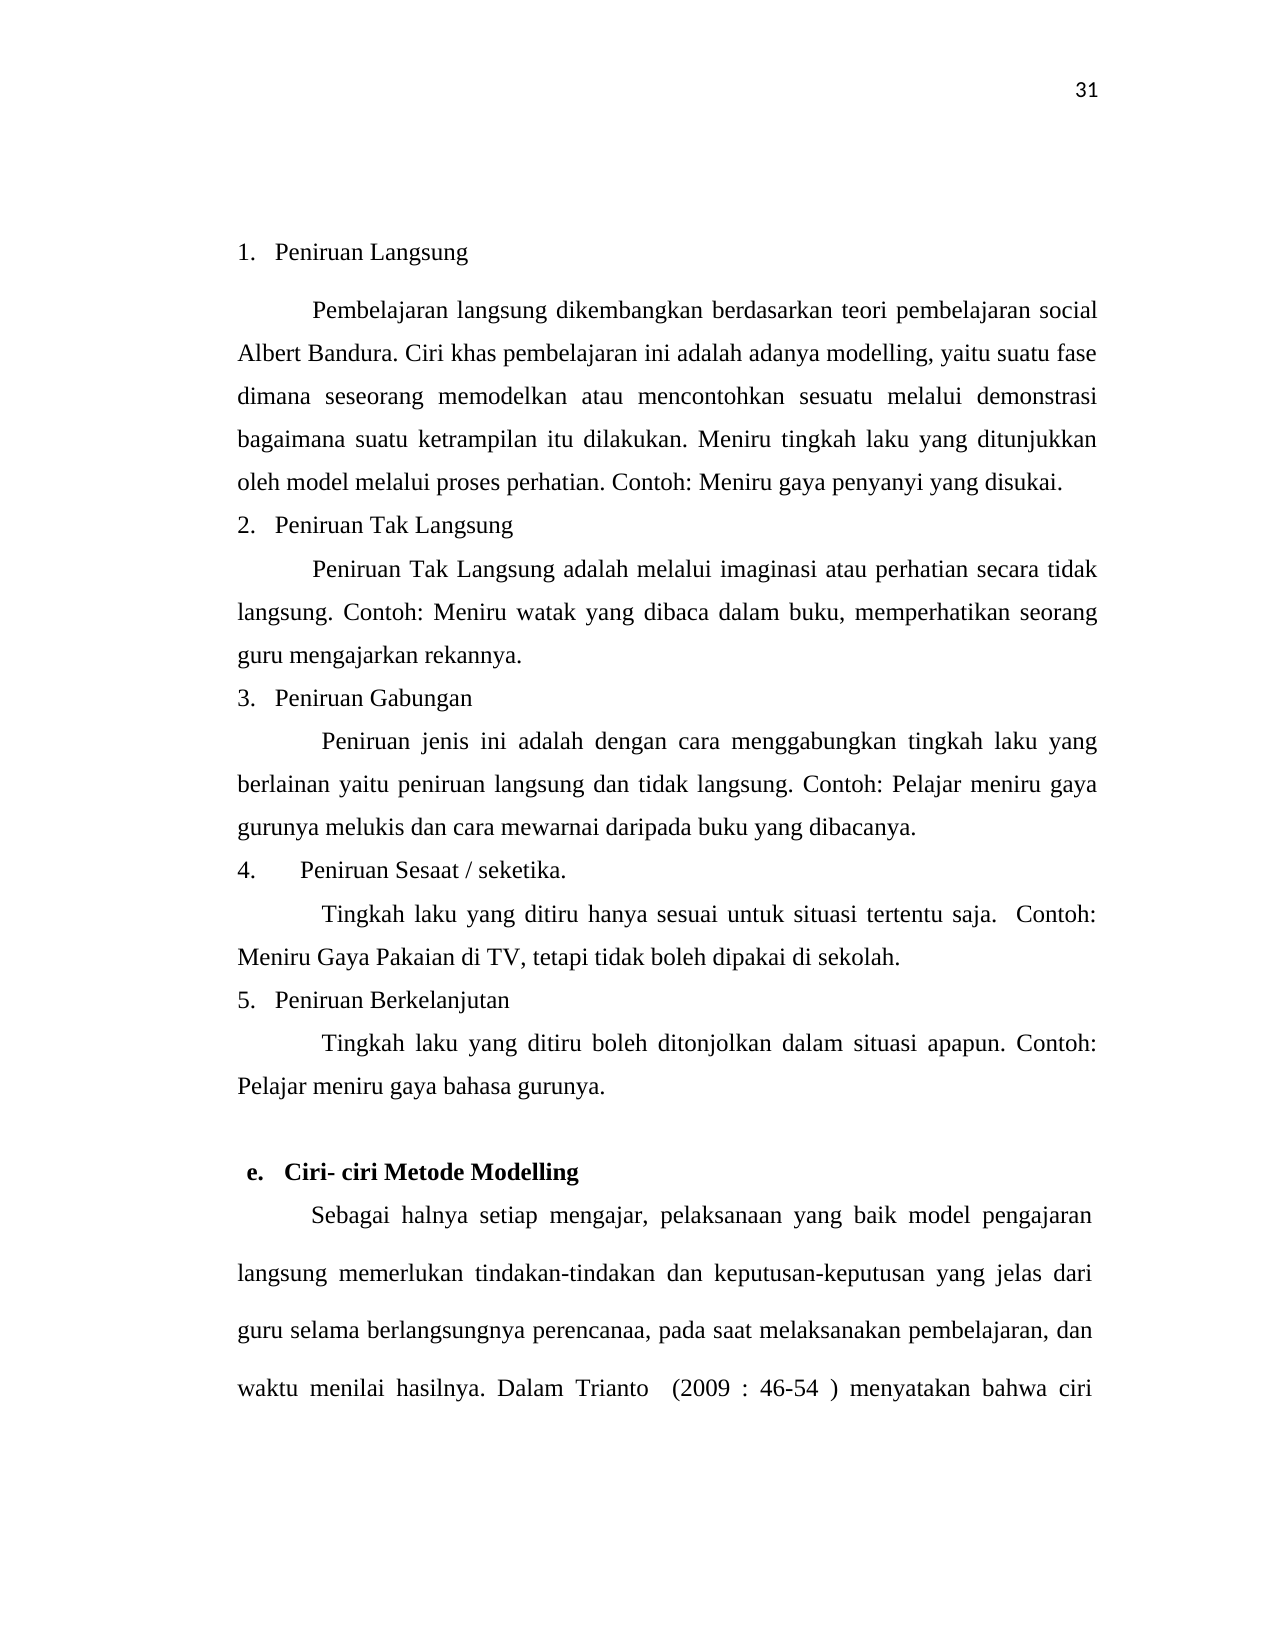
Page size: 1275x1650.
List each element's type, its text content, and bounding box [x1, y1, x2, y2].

list Peniruan Langsung [237, 237, 1098, 266]
text Peniruan Tak Langsung adalah melalui imaginasi atau perhatian secara tidak langsung. Contoh: Meniru watak yang dibaca dalam buku, memperhatikan seorang guru mengajarkan rekannya. [237, 554, 1098, 669]
text Peniruan jenis ini adalah dengan cara menggabungkan tingkah laku yang berlainan yaitu peniruan langsung dan tidak langsung. Contoh: Pelajar meniru gaya gurunya melukis dan cara mewarnai daripada buku yang dibacanya. [237, 726, 1098, 841]
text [237, 1201, 1093, 1402]
list Peniruan Gabungan [237, 683, 1098, 712]
list Ciri- ciri Metode Modelling [246, 1157, 1098, 1186]
list Peniruan Tak Langsung [237, 511, 1098, 539]
text Pembelajaran langsung dikembangkan berdasarkan teori pembelajaran social Albert Bandura. Ciri khas pembelajaran ini adalah adanya modelling, yaitu suatu fase dimana seseorang memodelkan atau mencontohkan sesuatu melalui demonstrasi bagaimana suatu ketrampilan itu dilakukan. Meniru tingkah laku yang ditunjukkan oleh model melalui proses perhatian. Contoh: Meniru gaya penyanyi yang disukai. [237, 295, 1098, 496]
text Tingkah laku yang ditiru boleh ditonjolkan dalam situasi apapun. Contoh: Pelajar meniru gaya bahasa gurunya. [237, 1028, 1098, 1100]
text Tingkah laku yang ditiru hanya sesuai untuk situasi tertentu saja. Contoh: Meniru Gaya Pakaian di TV, tetapi tidak boleh dipakai di sekolah. [237, 899, 1098, 971]
list Peniruan Sesaat / seketika. [237, 856, 1098, 884]
list Peniruan Berkelanjutan [237, 985, 1098, 1014]
